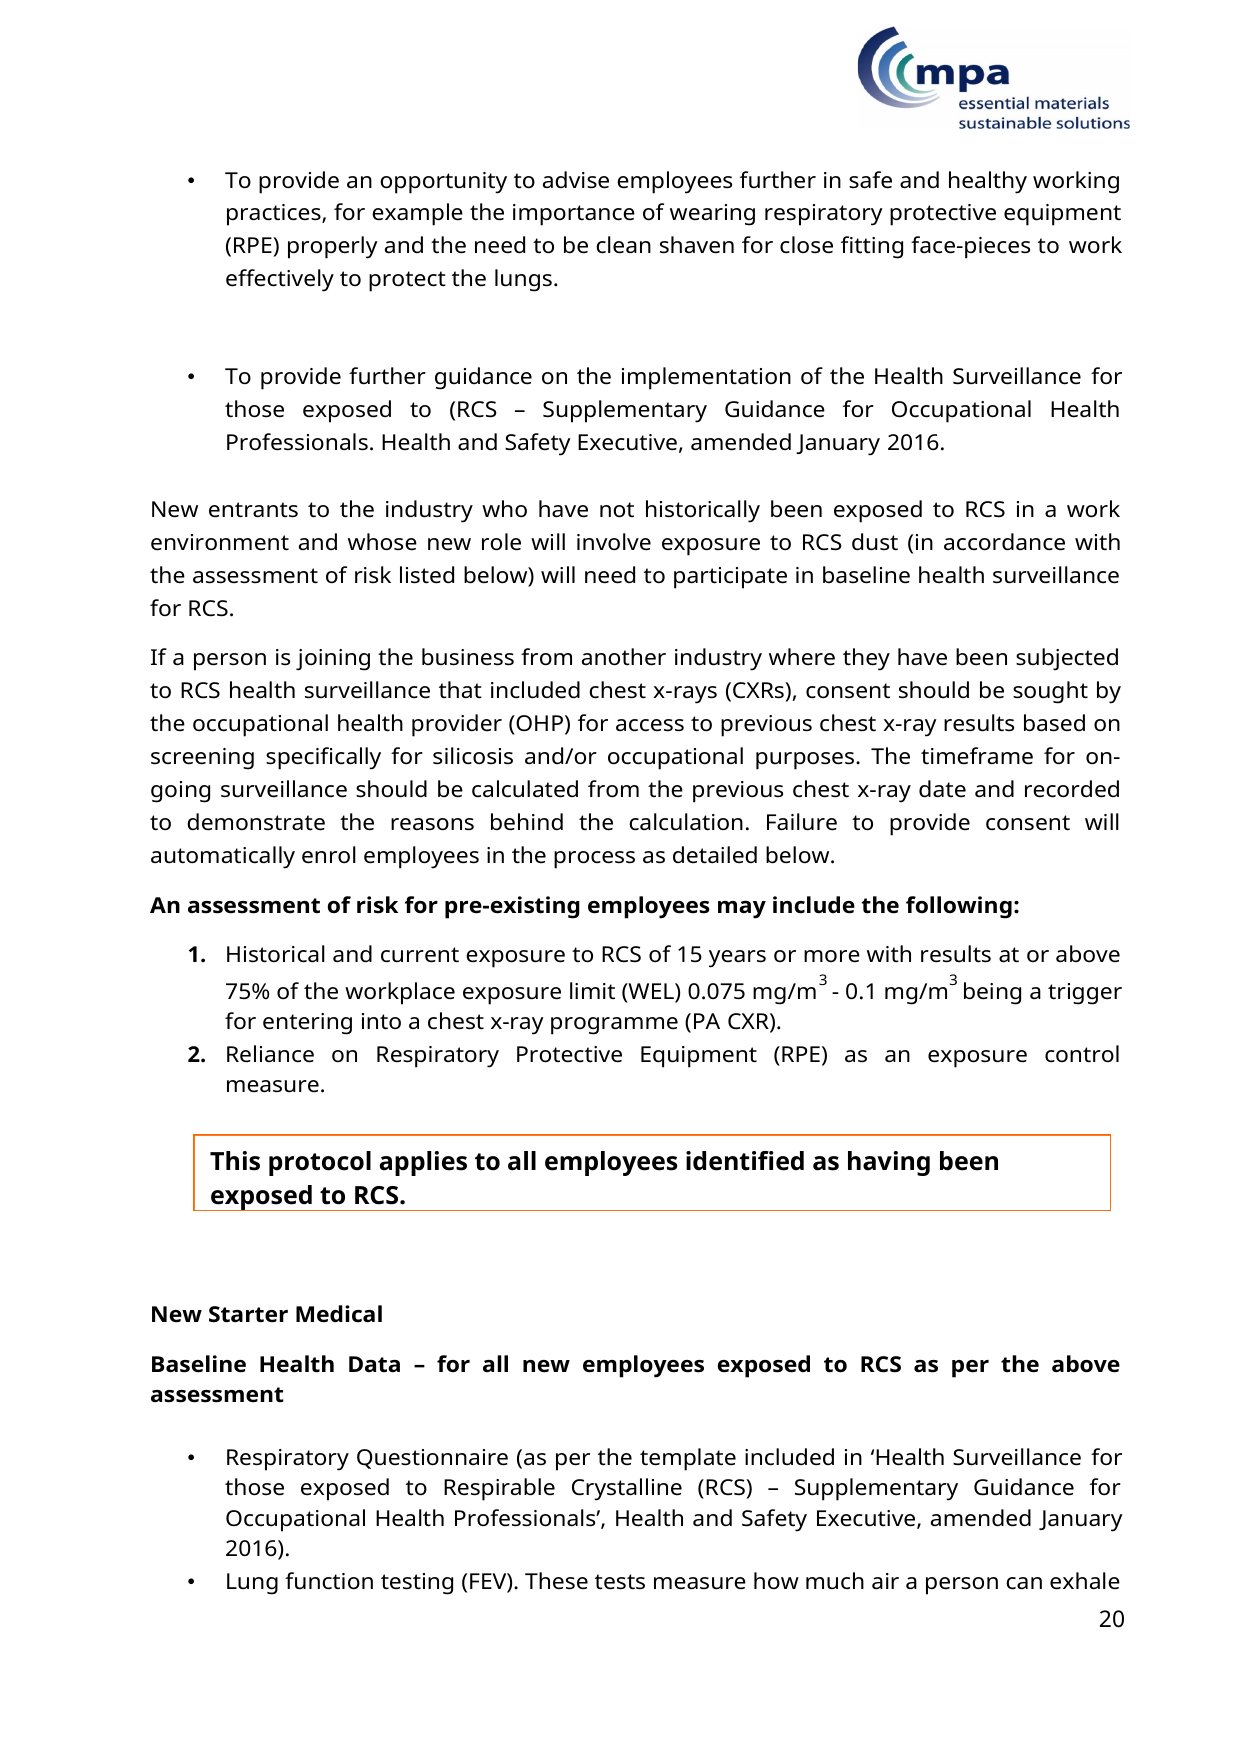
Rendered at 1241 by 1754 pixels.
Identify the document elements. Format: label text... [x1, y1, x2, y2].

picture [193, 1134, 1111, 1211]
list To provide an opportunity to advise employees further in safe and healthy working practices, for example the importance of wearing respiratory protective equipment (RPE) properly and the need to be clean shaven for close fitting face-pieces to work effectively to protect the lungs. [187, 164, 1122, 292]
list Respiratory Questionnaire (as per the template included in ‘Health Surveillance for those exposed to Respirable Crystalline (RCS) – Supplementary Guidance for Occupational Health Professionals’, Health and Safety Executive, amended January 2016). [187, 1442, 1122, 1563]
text New entrants to the industry who have not historically been exposed to RCS in a work environment and whose new role will involve exposure to RCS dust (in accordance with the assessment of risk listed below) will need to participate in baseline health surveillance for RCS. [150, 494, 1122, 623]
list To provide further guidance on the implementation of the Health Surveillance for those exposed to (RCS – Supplementary Guidance for Occupational Health Professionals. Health and Safety Executive, amended January 2016. [187, 361, 1122, 456]
text If a person is joining the business from another industry where they have been subjected to RCS health surveillance that included chest x-rays (CXRs), consent should be sought by the occupational health provider (OHP) for access to previous chest x-ray results based on screening specifically for silicosis and/or occupational purposes. The timeframe for on-going surveillance should be calculated from the previous chest x-ray date and recorded to demonstrate the reasons behind the calculation. Failure to provide consent will automatically enrol employees in the process as detailed below. [150, 642, 1122, 870]
text Baseline Health Data – for all new employees exposed to RCS as per the above assessment [150, 1349, 1122, 1439]
subtitle New Starter Medical [150, 1299, 1122, 1329]
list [187, 1566, 1122, 1596]
list Historical and current exposure to RCS of 15 years or more with results at or above 75% of the workplace exposure limit (WEL) 0.075 mg/m3 - 0.1 mg/m3 being a trigger for entering into a chest x-ray programme (PA CXR). [187, 939, 1122, 1036]
list Reliance on Respiratory Protective Equipment (RPE) as an exposure control measure. [187, 1039, 1122, 1098]
picture [857, 26, 1130, 129]
subtitle An assessment of risk for pre-existing employees may include the following: [150, 890, 1122, 919]
